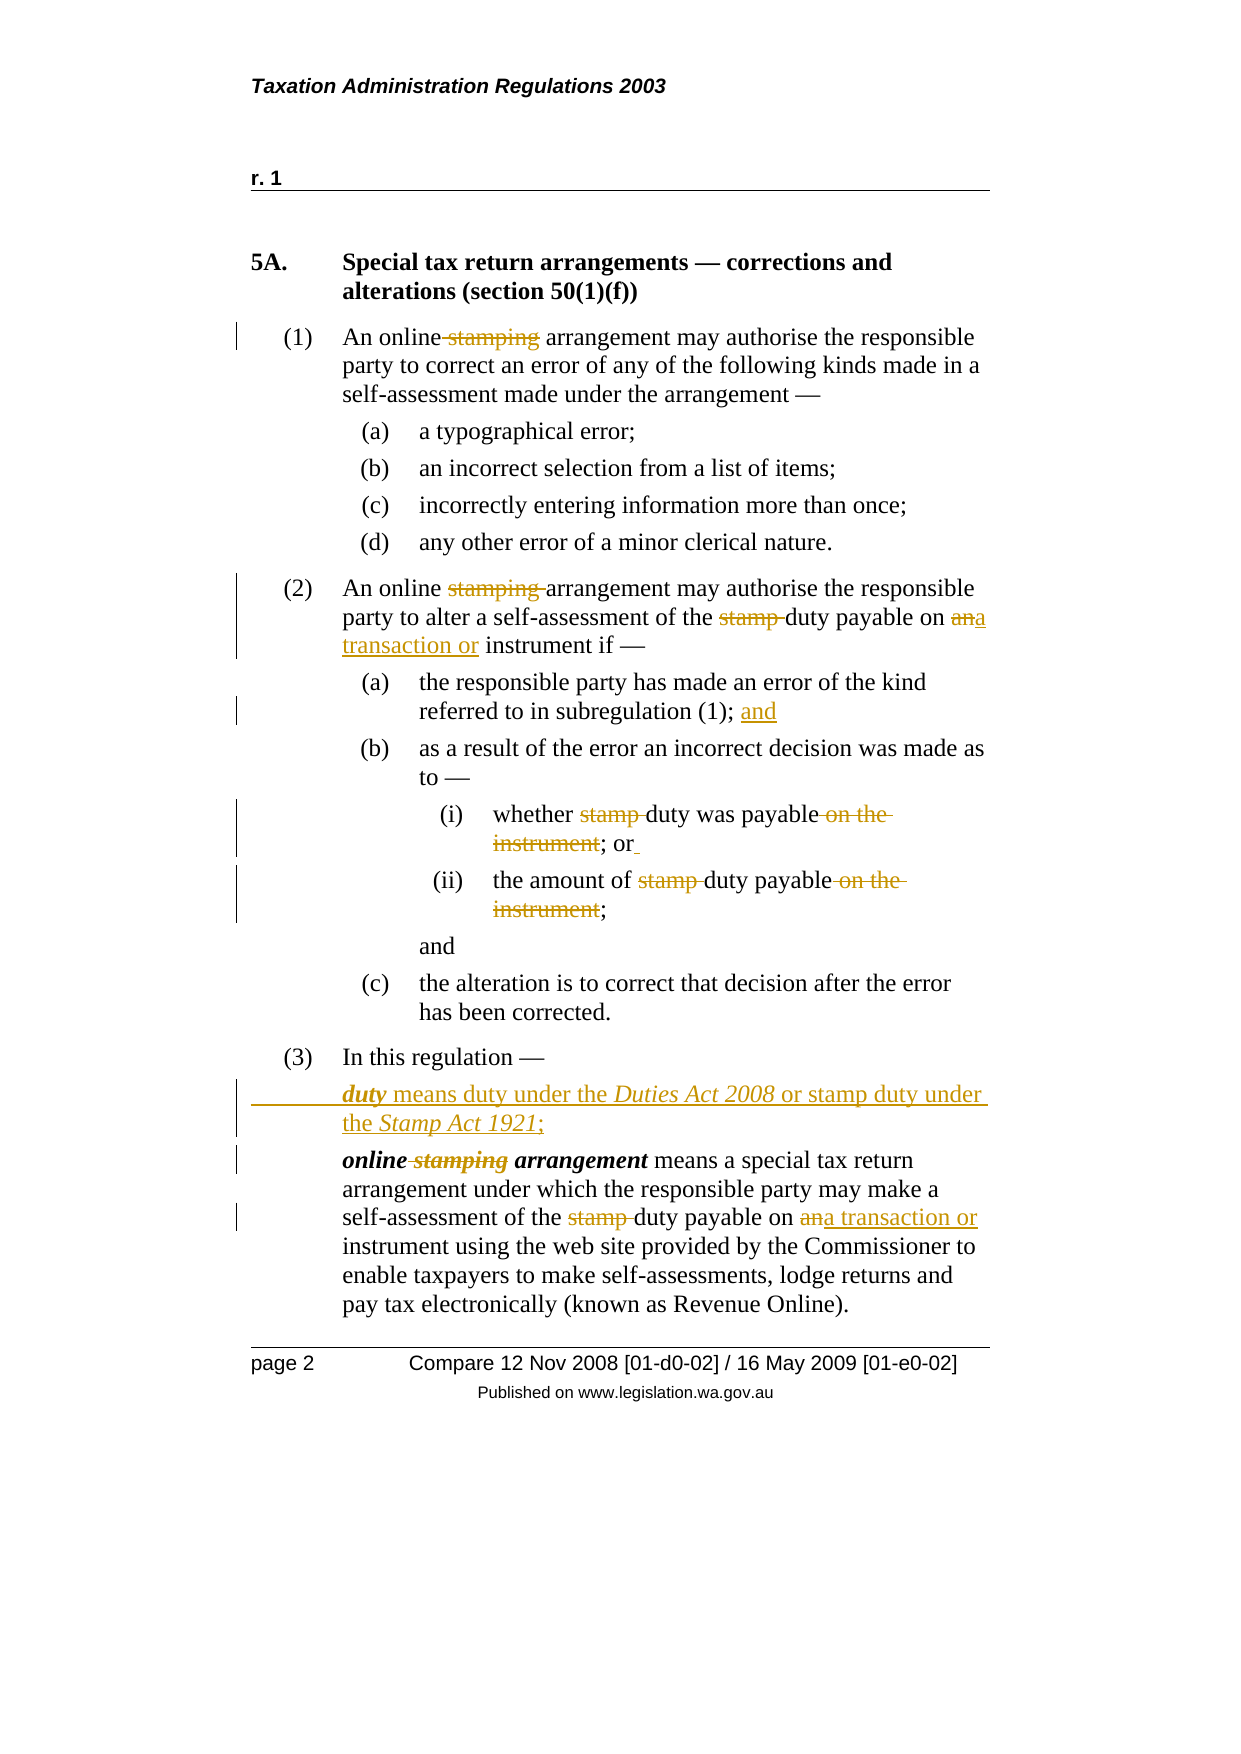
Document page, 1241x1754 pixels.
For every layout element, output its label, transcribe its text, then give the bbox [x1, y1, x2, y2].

text (1) An online arrangement may authorise the responsible party to correct an error of any of the following kinds made in a self-assessment made under the arrangement — [251, 322, 990, 408]
text (d) any other error of a minor clerical nature. [251, 527, 990, 556]
text (b) as a result of the error an incorrect decision was made as to — [251, 733, 990, 791]
text (b) an incorrect selection from a list of items; [251, 453, 990, 482]
subtitle 5A. Special tax return arrangements — corrections and alterations (section 50(1)(f)) [251, 247, 990, 305]
text (ii) the amount of duty payable; [251, 865, 990, 922]
text (a) a typographical error; [251, 416, 990, 445]
text and [251, 931, 990, 959]
text online arrangement means a special tax return arrangement under which the responsible party may make a self-assessment of the duty payable on instrument using the web site provided by the Commissioner to enable taxpayers to make self-assessments, lodge returns and pay tax electronically (known as Revenue Online). [251, 1145, 990, 1317]
text (c) the alteration is to correct that decision after the error has been corrected. [251, 968, 990, 1025]
text (c) incorrectly entering information more than once; [251, 490, 990, 519]
text (3) In this regulation — [251, 1042, 990, 1071]
text (2) An online arrangement may authorise the responsible party to alter a self-assessment of the duty payable on instrument if — [251, 573, 990, 659]
text (a) the responsible party has made an error of the kind referred to in subregulation (1); [251, 667, 990, 725]
text (i) whether duty was payable; or [251, 799, 990, 857]
